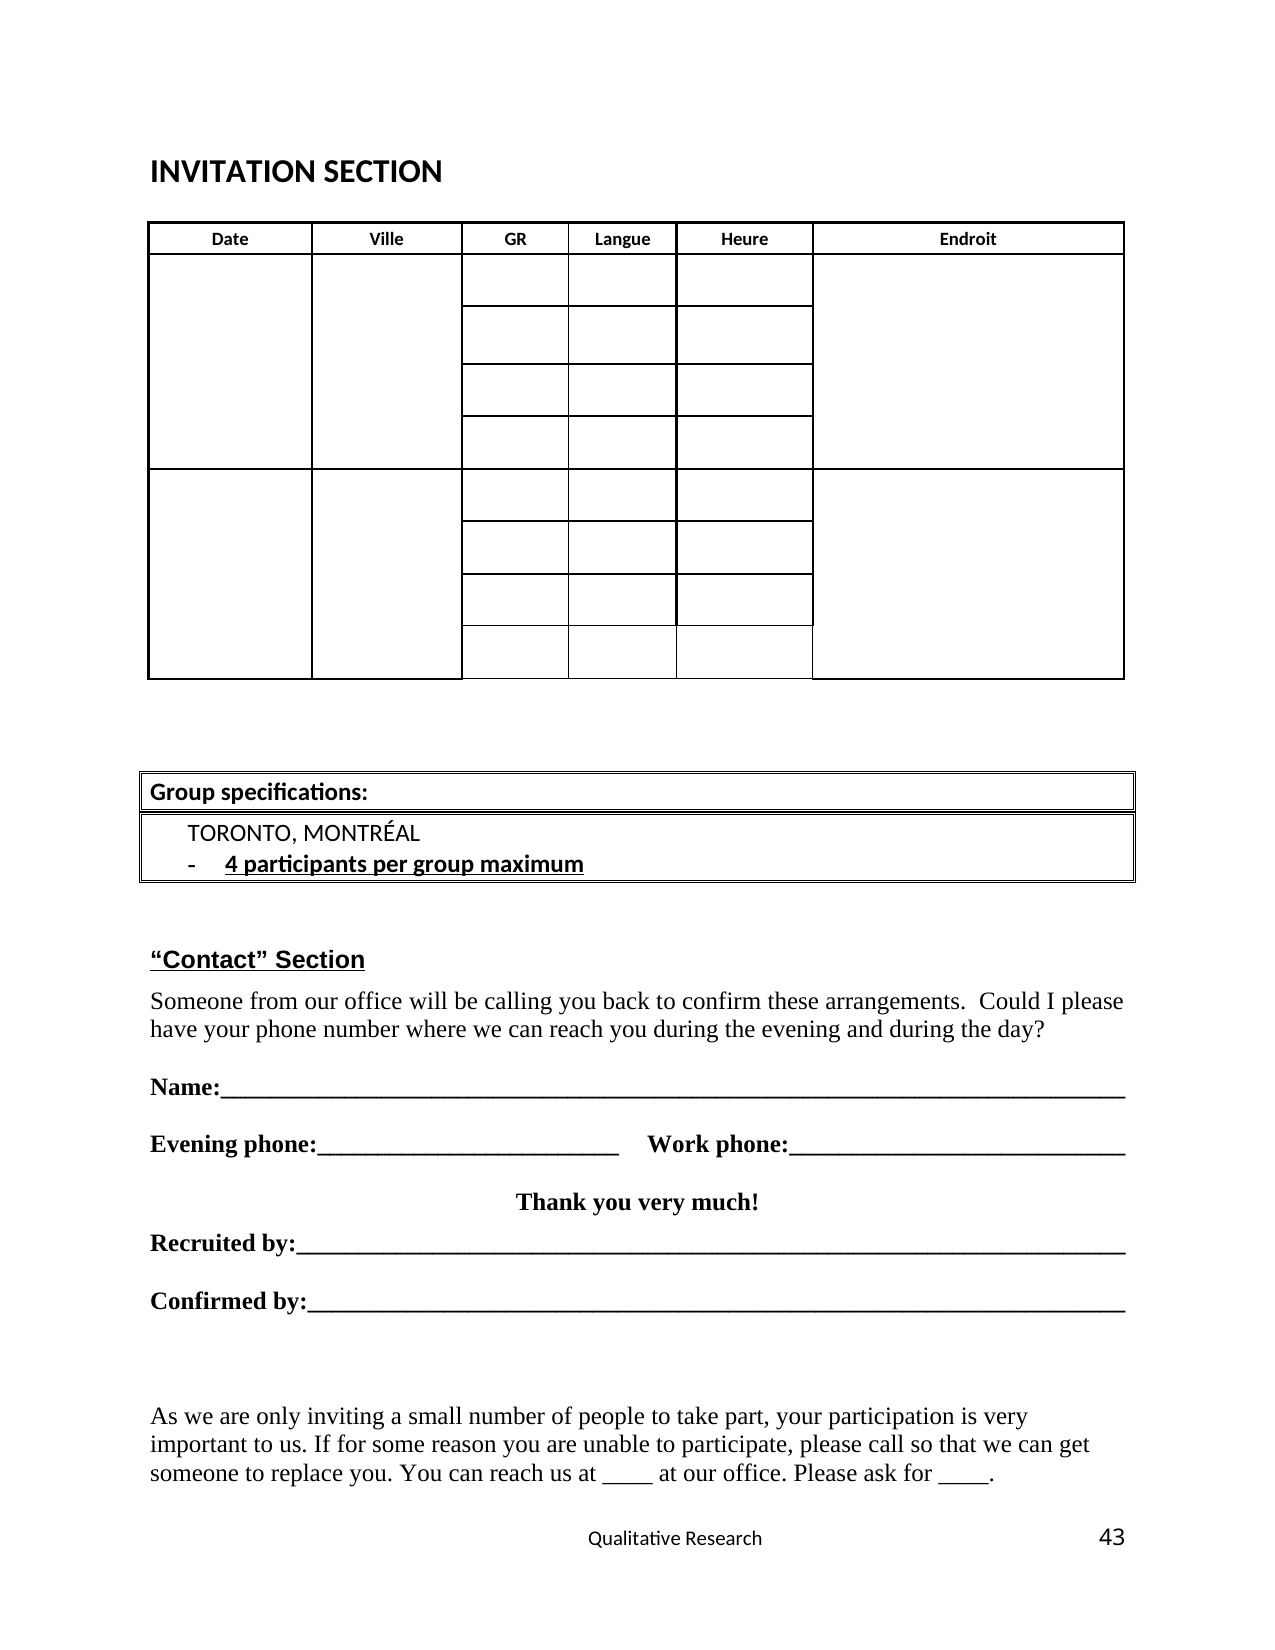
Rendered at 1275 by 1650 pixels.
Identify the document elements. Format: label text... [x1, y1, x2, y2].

table_cell [150, 255, 311, 467]
table_cell [814, 255, 1123, 467]
table_header GR [463, 224, 568, 252]
table_cell [813, 470, 1123, 677]
table_cell [463, 575, 568, 625]
table_cell [463, 470, 568, 520]
table_header Ville [313, 224, 461, 252]
text Group specifications: [142, 774, 1133, 809]
table_cell [678, 307, 812, 362]
table_cell [678, 470, 812, 520]
text Name: [150, 1072, 1125, 1101]
table_cell [463, 365, 568, 415]
table_header Endroit [814, 224, 1123, 252]
table_cell [677, 626, 812, 677]
table_cell [678, 522, 812, 572]
table_cell [463, 255, 568, 305]
table_cell [678, 417, 812, 467]
table_cell [569, 470, 675, 520]
table_cell [569, 575, 675, 625]
table_cell [569, 255, 675, 305]
table_cell [313, 255, 461, 467]
text Confirmed by: [150, 1286, 1125, 1314]
table_cell [463, 307, 568, 362]
table_cell [569, 307, 675, 362]
table_cell [463, 626, 568, 677]
table_cell [678, 255, 812, 305]
text As we are only inviting a small number of people to take part, your participation is very important to us. If for some reason you are unable to participate, please call so that we can get someone to replace you. You can reach us at ____ at our office. Please ask for ____. [150, 1401, 1125, 1487]
table_cell [463, 417, 568, 467]
text Recruited by: [150, 1228, 1125, 1257]
text Evening phone: Work phone: [150, 1129, 1125, 1158]
table_header Heure [678, 224, 812, 252]
table_cell [569, 365, 675, 415]
table_cell [313, 470, 461, 677]
table_cell [150, 470, 311, 677]
text Thank you very much! [150, 1187, 1125, 1216]
text “Contact” Section [150, 944, 1125, 973]
table_cell [678, 575, 812, 625]
table_header Langue [569, 224, 675, 252]
text TORONTO, MONTRÉAL [142, 815, 1133, 843]
table_header Date [150, 224, 311, 252]
text INVITATION SECTION [150, 150, 1125, 191]
table_cell [569, 417, 675, 467]
list 4 participants per group maximum [142, 843, 1133, 880]
table_cell [678, 365, 812, 415]
table_cell [463, 522, 568, 572]
table_cell [569, 522, 675, 572]
text Someone from our office will be calling you back to confirm these arrangements. Could I please have your phone number where we can reach you during the evening and during the day? [150, 986, 1125, 1043]
table_cell [569, 626, 676, 677]
